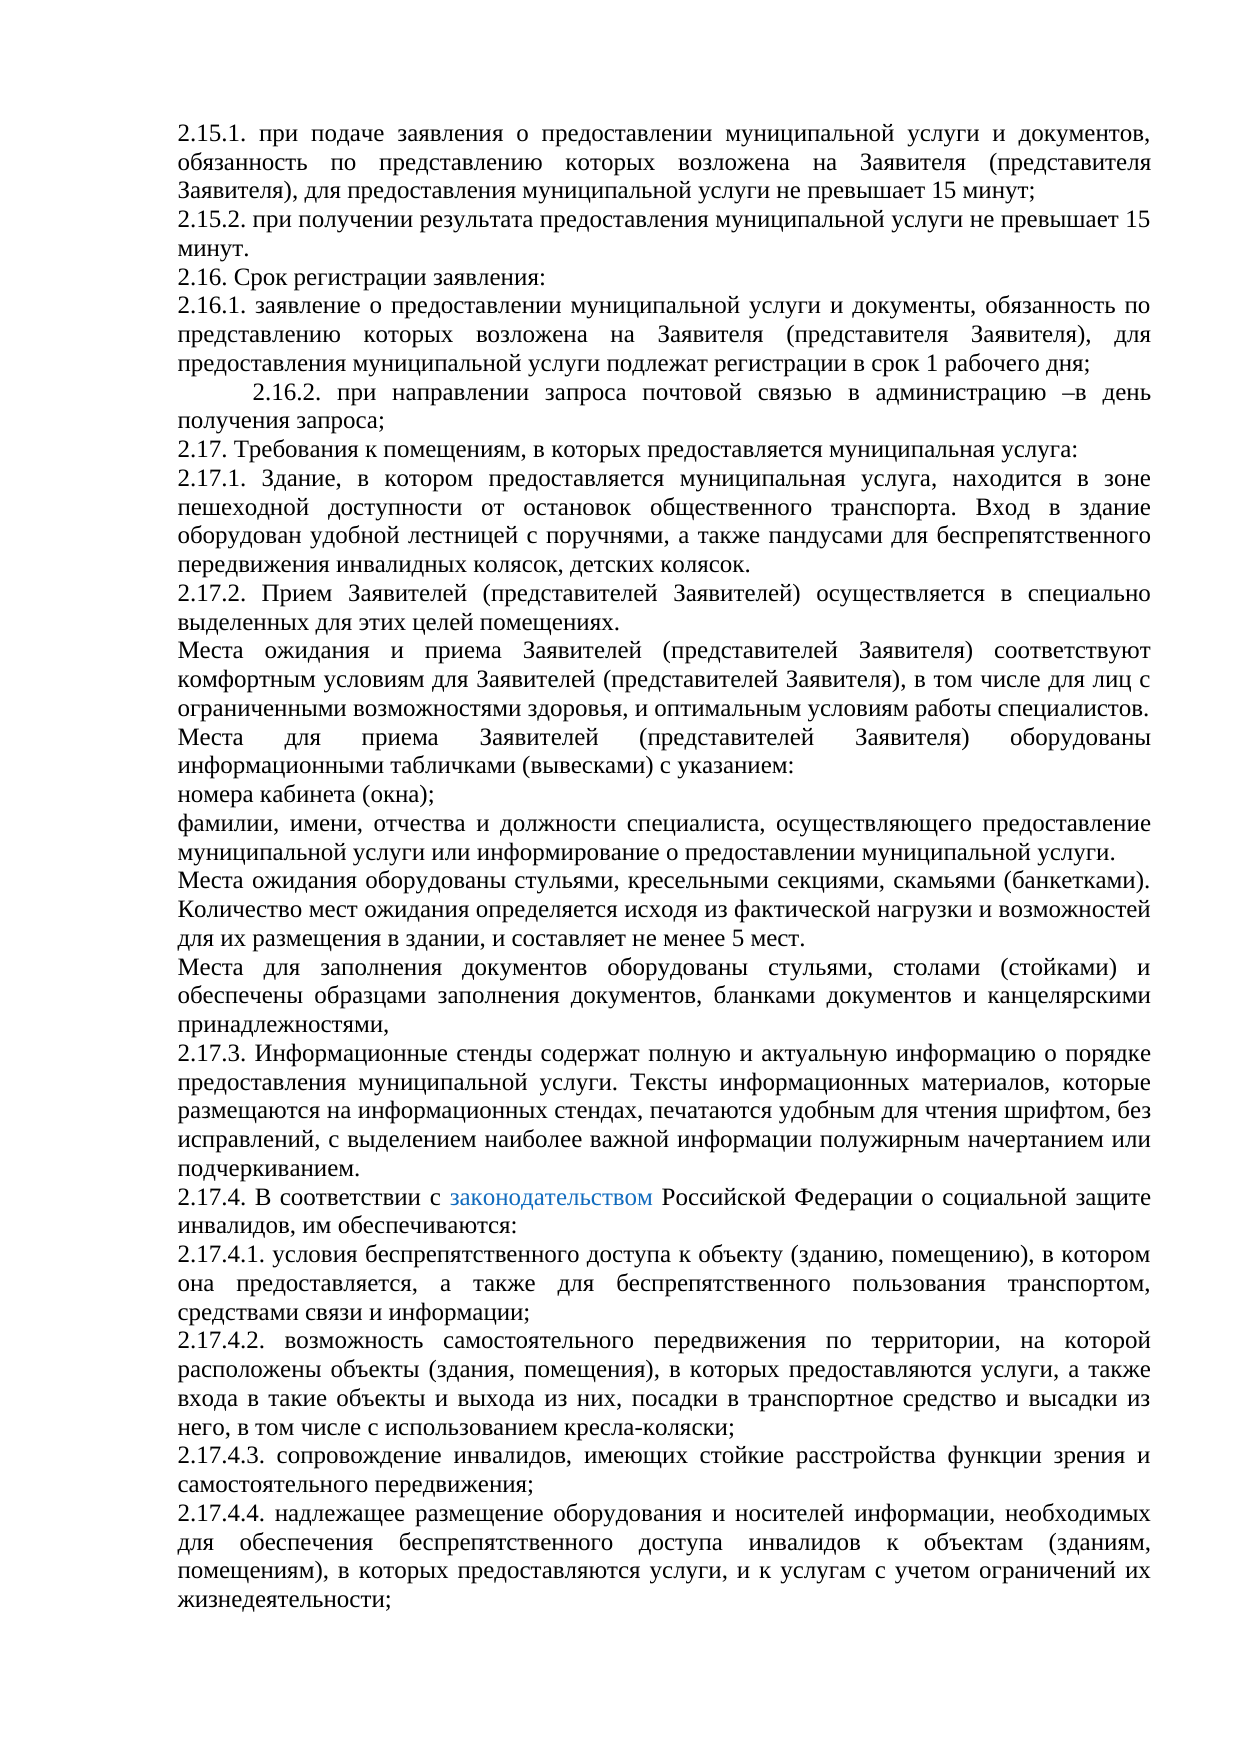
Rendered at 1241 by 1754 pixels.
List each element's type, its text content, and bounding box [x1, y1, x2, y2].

text Места ожидания и приема Заявителей (представителей Заявителя) соответствуют комфортным условиям для Заявителей (представителей Заявителя), в том числе для лиц с ограниченными возможностями здоровья, и оптимальным условиям работы специалистов. [177, 636, 1152, 722]
text 2.17.4.4. надлежащее размещение оборудования и носителей информации, необходимых для обеспечения беспрепятственного доступа инвалидов к объектам (зданиям, помещениям), в которых предоставляются услуги, и к услугам с учетом ограничений их жизнедеятельности; [177, 1498, 1152, 1613]
text 2.17.4. В соответствии с законодательством Российской Федерации о социальной защите инвалидов, им обеспечиваются: [177, 1182, 1152, 1239]
text номера кабинета (окна); [177, 779, 1152, 808]
text 2.17.4.1. условия беспрепятственного доступа к объекту (зданию, помещению), в котором она предоставляется, а также для беспрепятственного пользования транспортом, средствами связи и информации; [177, 1239, 1152, 1326]
text 2.17.4.2. возможность самостоятельного передвижения по территории, на которой расположены объекты (здания, помещения), в которых предоставляются услуги, а также входа в такие объекты и выхода из них, посадки в транспортное средство и высадки из него, в том числе с использованием кресла-коляски; [177, 1326, 1152, 1441]
text Места для заполнения документов оборудованы стульями, столами (стойками) и обеспечены образцами заполнения документов, бланками документов и канцелярскими принадлежностями, [177, 952, 1152, 1038]
text 2.17.2. Прием Заявителей (представителей Заявителей) осуществляется в специально выделенных для этих целей помещениях. [177, 578, 1152, 636]
text 2.17.4.3. сопровождение инвалидов, имеющих стойкие расстройства функции зрения и самостоятельного передвижения; [177, 1441, 1152, 1498]
text 2.15.1. при подаче заявления о предоставлении муниципальной услуги и документов, обязанность по представлению которых возложена на Заявителя (представителя Заявителя), для предоставления муниципальной услуги не превышает 15 минут; [177, 118, 1152, 204]
text 2.17. Требования к помещениям, в которых предоставляется муниципальная услуга: [177, 434, 1152, 463]
text 2.15.2. при получении результата предоставления муниципальной услуги не превышает 15 минут. [177, 204, 1152, 262]
text 2.16.1. заявление о предоставлении муниципальной услуги и документы, обязанность по представлению которых возложена на Заявителя (представителя Заявителя), для предоставления муниципальной услуги подлежат регистрации в срок 1 рабочего дня; [177, 291, 1152, 377]
text Места ожидания оборудованы стульями, кресельными секциями, скамьями (банкетками). Количество мест ожидания определяется исходя из фактической нагрузки и возможностей для их размещения в здании, и составляет не менее 5 мест. [177, 866, 1152, 952]
text 2.17.3. Информационные стенды содержат полную и актуальную информацию о порядке предоставления муниципальной услуги. Тексты информационных материалов, которые размещаются на информационных стендах, печатаются удобным для чтения шрифтом, без исправлений, с выделением наиболее важной информации полужирным начертанием или подчеркиванием. [177, 1038, 1152, 1182]
text 2.16. Срок регистрации заявления: [177, 262, 1152, 291]
text Места для приема Заявителей (представителей Заявителя) оборудованы информационными табличками (вывесками) с указанием: [177, 722, 1152, 779]
text 2.16.2. при направлении запроса почтовой связью в администрацию –в день получения запроса; [177, 377, 1152, 434]
text фамилии, имени, отчества и должности специалиста, осуществляющего предоставление муниципальной услуги или информирование о предоставлении муниципальной услуги. [177, 808, 1152, 866]
text 2.17.1. Здание, в котором предоставляется муниципальная услуга, находится в зоне пешеходной доступности от остановок общественного транспорта. Вход в здание оборудован удобной лестницей с поручнями, а также пандусами для беспрепятственного передвижения инвалидных колясок, детских колясок. [177, 463, 1152, 578]
